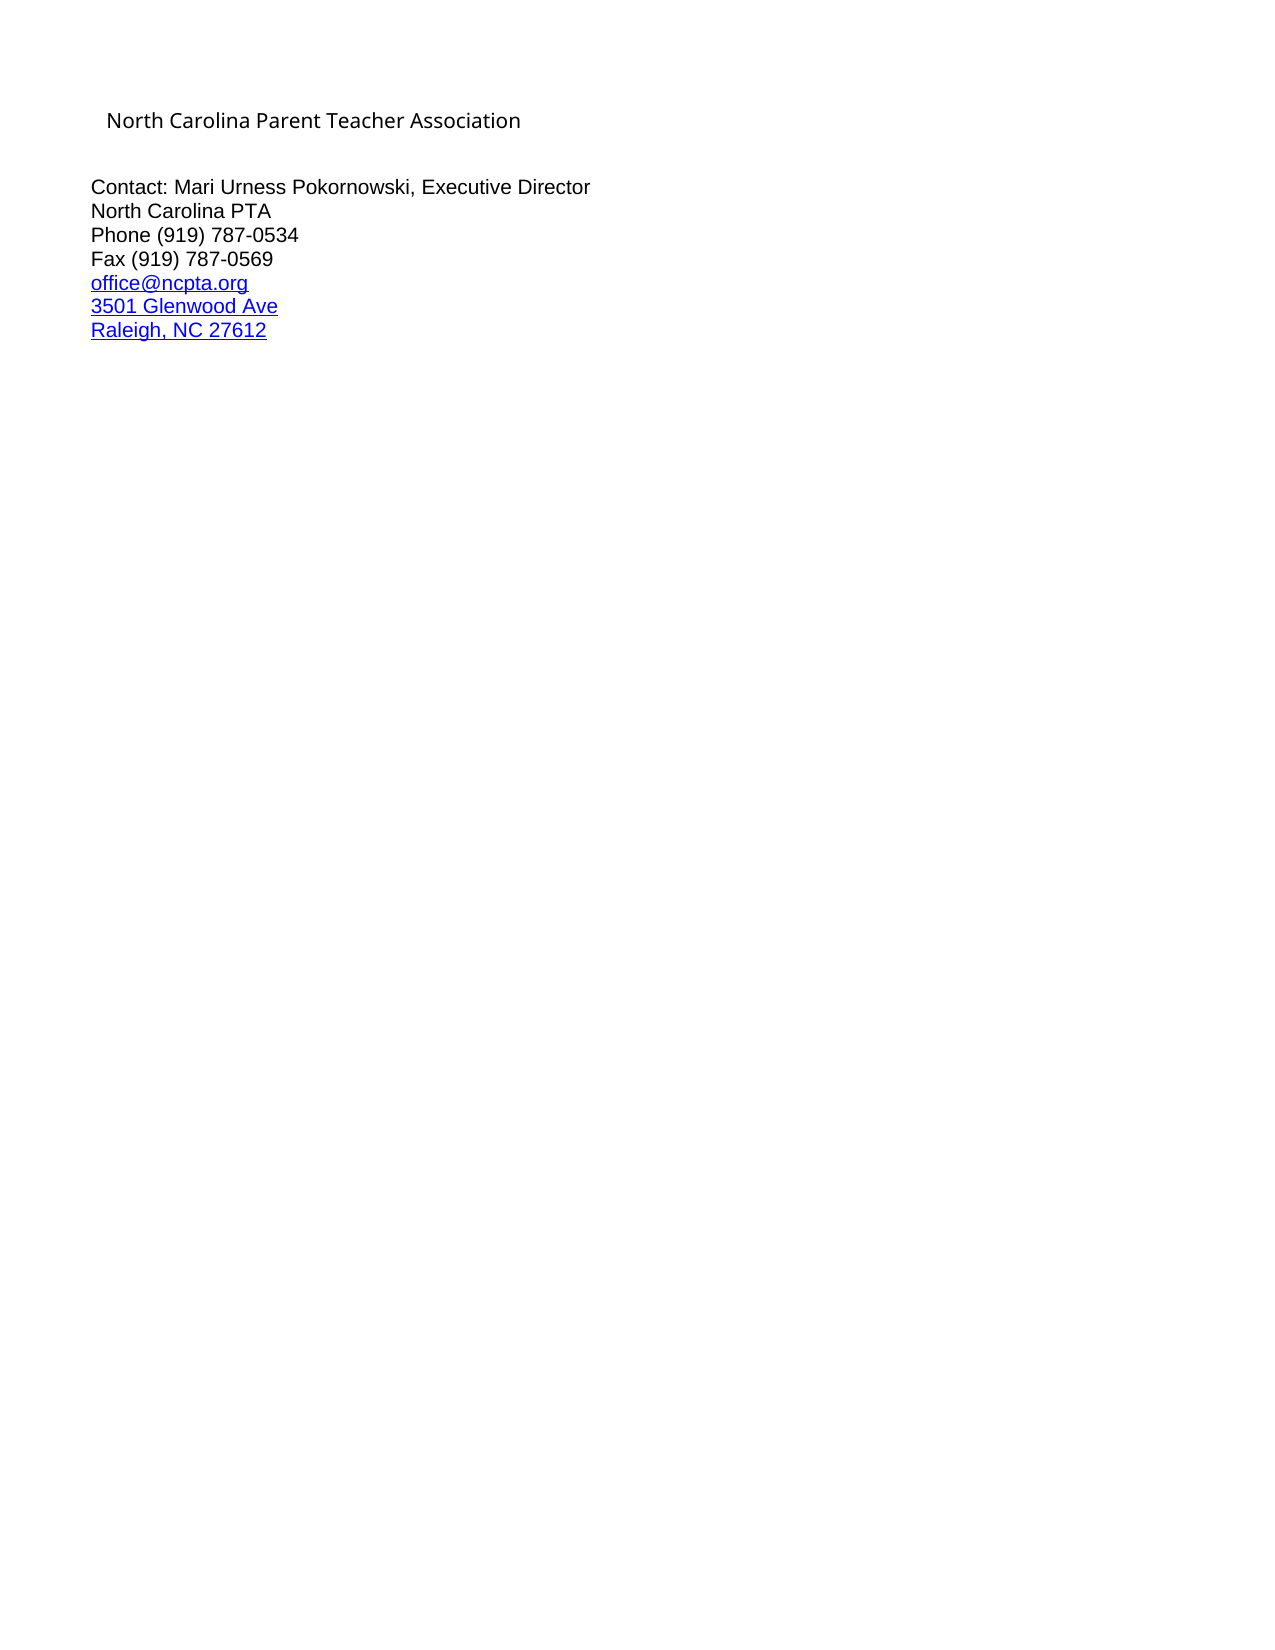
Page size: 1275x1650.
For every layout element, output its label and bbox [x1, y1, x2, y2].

table_cell [75, 75, 1012, 386]
